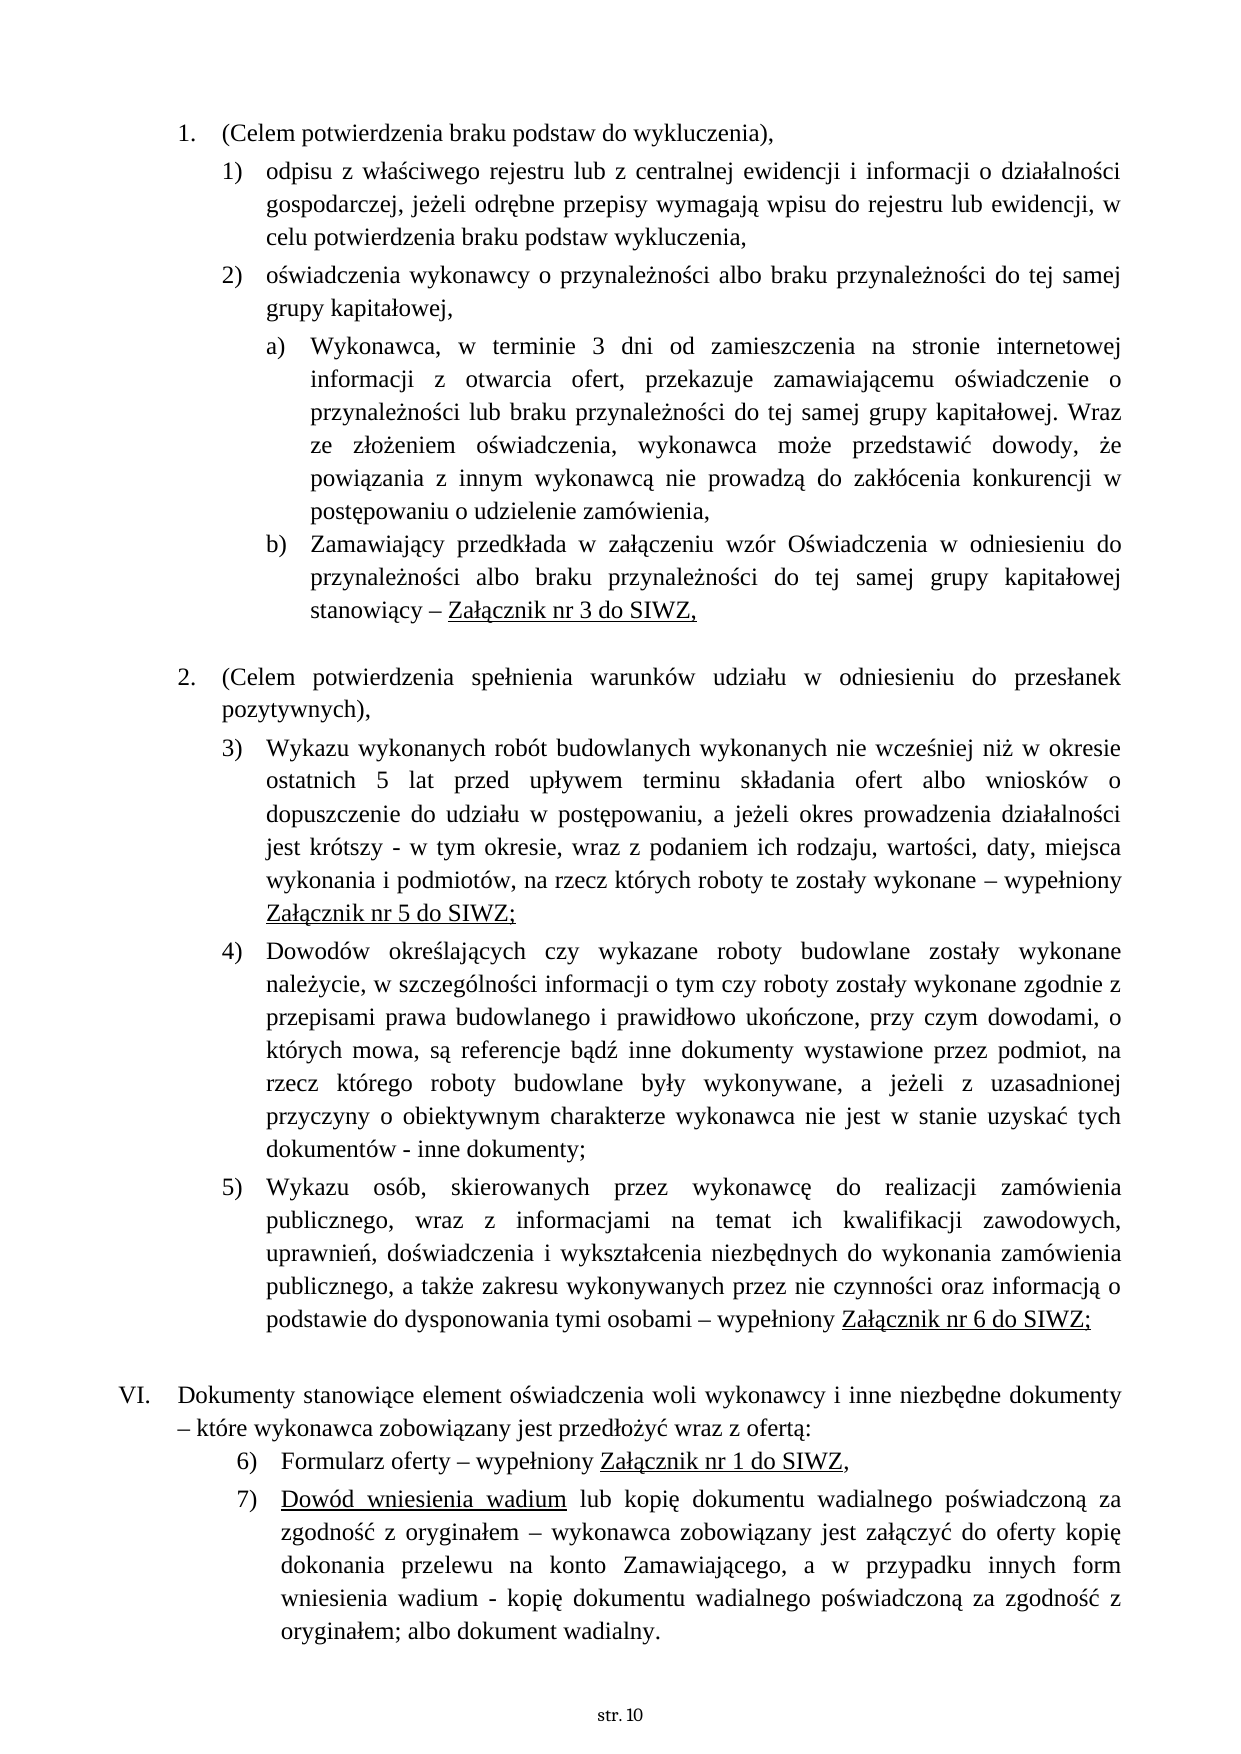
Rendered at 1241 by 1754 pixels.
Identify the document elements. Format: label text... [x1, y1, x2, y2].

list Dokumenty stanowiące element oświadczenia woli wykonawcy i inne niezbędne dokumenty – które wykonawca zobowiązany jest przedłożyć wraz z ofertą: [118, 1380, 1122, 1442]
list Zamawiający przedkłada w załączeniu wzór Oświadczenia w odniesieniu do przynależności albo braku przynależności do tej samej grupy kapitałowej stanowiący – Załącznik nr 3 do SIWZ, [266, 529, 1122, 624]
list Formularz oferty – wypełniony Załącznik nr 1 do SIWZ, [236, 1446, 1122, 1475]
list oświadczenia wykonawcy o przynależności albo braku przynależności do tej samej grupy kapitałowej, [222, 260, 1122, 322]
list Wykonawca, w terminie 3 dni od zamieszczenia na stronie internetowej informacji z otwarcia ofert, przekazuje zamawiającemu oświadczenie o przynależności lub braku przynależności do tej samej grupy kapitałowej. Wraz ze złożeniem oświadczenia, wykonawca może przedstawić dowody, że powiązania z innym wykonawcą nie prowadzą do zakłócenia konkurencji w postępowaniu o udzielenie zamówienia, [266, 331, 1122, 525]
list (Celem potwierdzenia braku podstaw do wykluczenia), [177, 118, 1122, 147]
list Dowodów określających czy wykazane roboty budowlane zostały wykonane należycie, w szczególności informacji o tym czy roboty zostały wykonane zgodnie z przepisami prawa budowlanego i prawidłowo ukończone, przy czym dowodami, o których mowa, są referencje bądź inne dokumenty wystawione przez podmiot, na rzecz którego roboty budowlane były wykonywane, a jeżeli z uzasadnionej przyczyny o obiektywnym charakterze wykonawca nie jest w stanie uzyskać tych dokumentów - inne dokumenty; [222, 936, 1122, 1163]
list Dowód wniesienia wadium lub kopię dokumentu wadialnego poświadczoną za zgodność z oryginałem – wykonawca zobowiązany jest załączyć do oferty kopię dokonania przelewu na konto Zamawiającego, a w przypadku innych form wniesienia wadium - kopię dokumentu wadialnego poświadczoną za zgodność z oryginałem; albo dokument wadialny. [236, 1484, 1122, 1645]
list Wykazu wykonanych robót budowlanych wykonanych nie wcześniej niż w okresie ostatnich 5 lat przed upływem terminu składania ofert albo wniosków o dopuszczenie do udziału w postępowaniu, a jeżeli okres prowadzenia działalności jest krótszy - w tym okresie, wraz z podaniem ich rodzaju, wartości, daty, miejsca wykonania i podmiotów, na rzecz których roboty te zostały wykonane – wypełniony Załącznik nr 5 do SIWZ; [222, 733, 1122, 926]
list (Celem potwierdzenia spełnienia warunków udziału w odniesieniu do przesłanek pozytywnych), [177, 662, 1122, 723]
list Wykazu osób, skierowanych przez wykonawcę do realizacji zamówienia publicznego, wraz z informacjami na temat ich kwalifikacji zawodowych, uprawnień, doświadczenia i wykształcenia niezbędnych do wykonania zamówienia publicznego, a także zakresu wykonywanych przez nie czynności oraz informacją o podstawie do dysponowania tymi osobami – wypełniony Załącznik nr 6 do SIWZ; [222, 1172, 1122, 1333]
list odpisu z właściwego rejestru lub z centralnej ewidencji i informacji o działalności gospodarczej, jeżeli odrębne przepisy wymagają wpisu do rejestru lub ewidencji, w celu potwierdzenia braku podstaw wykluczenia, [222, 156, 1122, 251]
